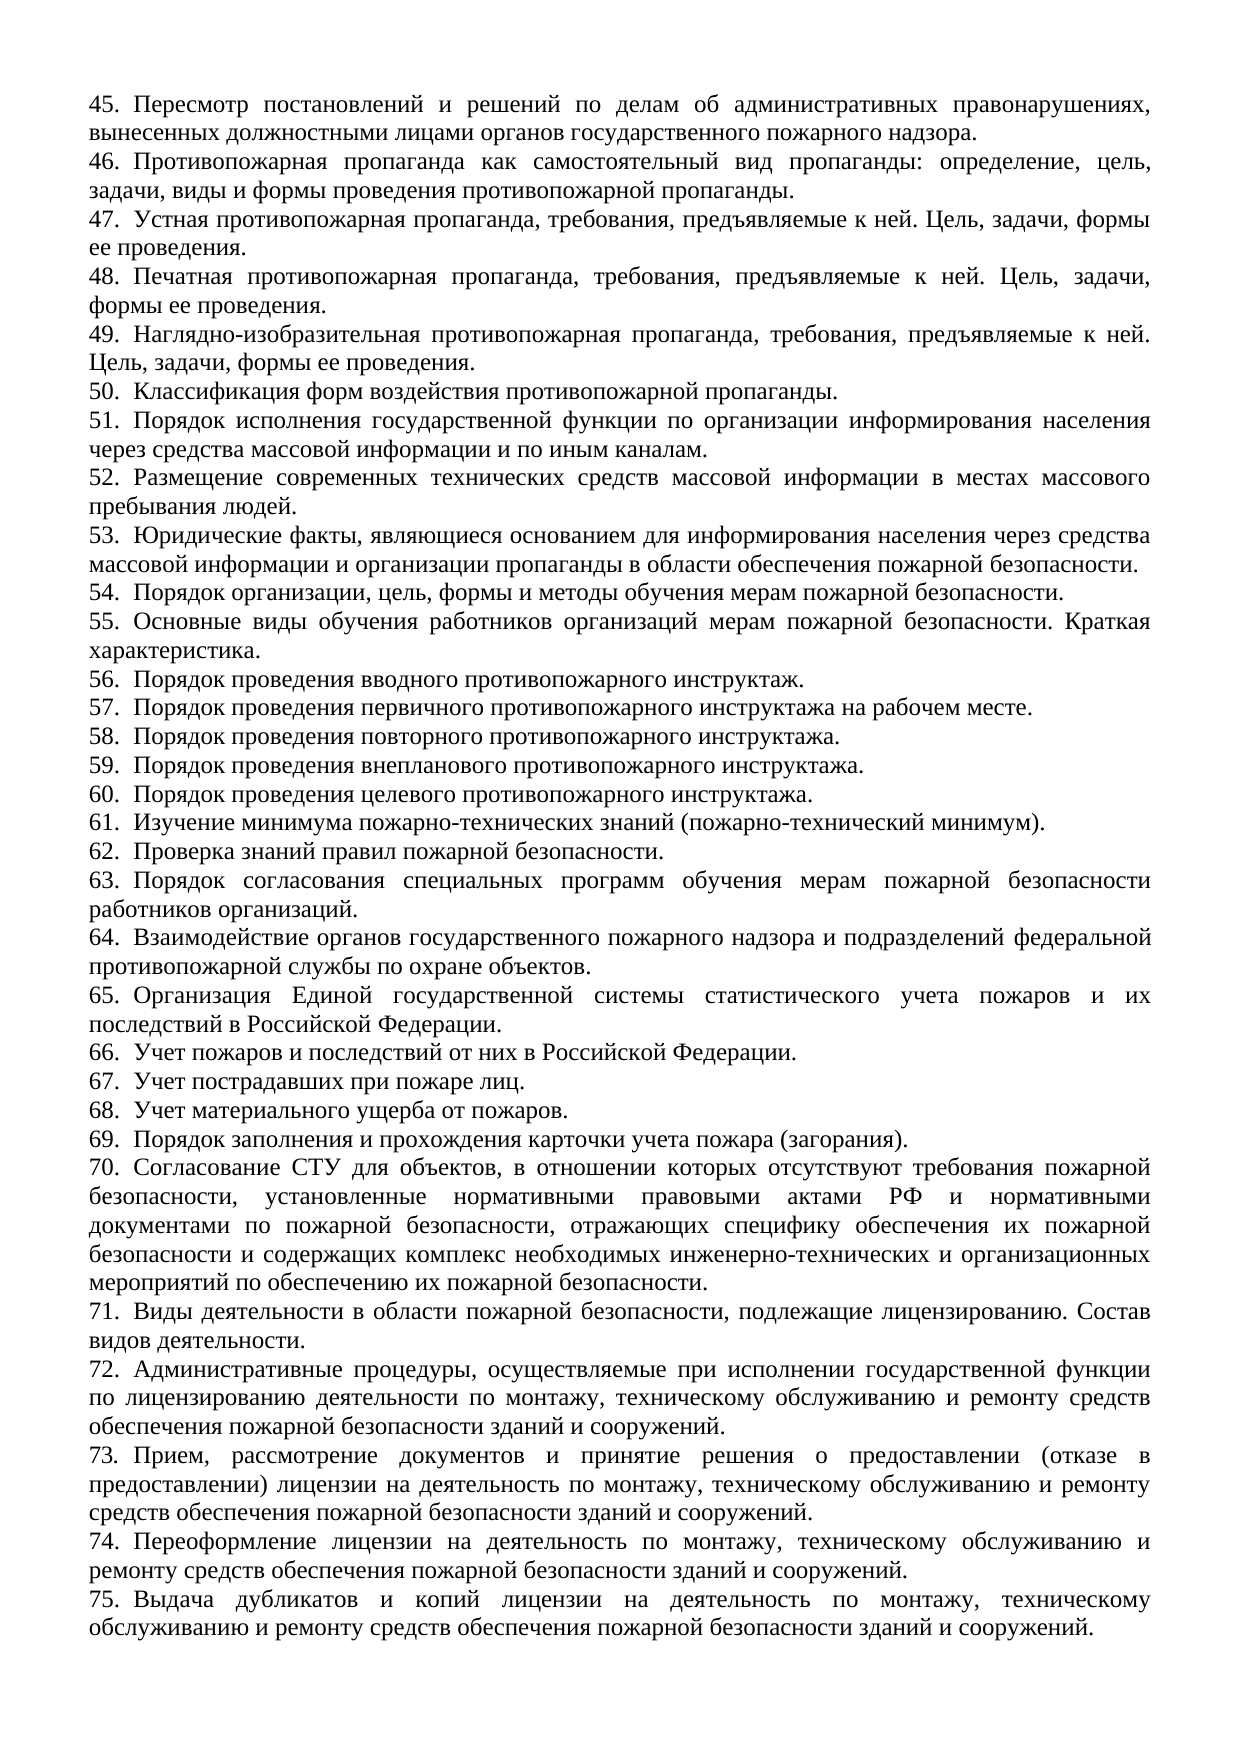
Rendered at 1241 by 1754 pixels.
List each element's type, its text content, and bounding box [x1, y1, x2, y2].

list Изучение минимума пожарно-технических знаний (пожарно-технический минимум). [89, 807, 1152, 836]
list Учет пострадавших при пожаре лиц. [89, 1066, 1152, 1095]
list Порядок проведения первичного противопожарного инструктажа на рабочем месте. [89, 692, 1152, 721]
list Юридические факты, являющиеся основанием для информирования населения через средства массовой информации и организации пропаганды в области обеспечения пожарной безопасности. [89, 520, 1152, 577]
list Печатная противопожарная пропаганда, требования, предъявляемые к ней. Цель, задачи, формы ее проведения. [89, 261, 1152, 319]
list Наглядно-изобразительная противопожарная пропаганда, требования, предъявляемые к ней. Цель, задачи, формы ее проведения. [89, 319, 1152, 376]
list Выдача дубликатов и копий лицензии на деятельность по монтажу, техническому обслуживанию и ремонту средств обеспечения пожарной безопасности зданий и сооружений. [89, 1584, 1152, 1641]
list Порядок организации, цель, формы и методы обучения мерам пожарной безопасности. [89, 577, 1152, 606]
list Классификация форм воздействия противопожарной пропаганды. [89, 376, 1152, 405]
list Порядок проведения повторного противопожарного инструктажа. [89, 721, 1152, 750]
list Противопожарная пропаганда как самостоятельный вид пропаганды: определение, цель, задачи, виды и формы проведения противопожарной пропаганды. [89, 146, 1152, 204]
list Размещение современных технических средств массовой информации в местах массового пребывания людей. [89, 462, 1152, 520]
list Порядок исполнения государственной функции по организации информирования населения через средства массовой информации и по иным каналам. [89, 405, 1152, 462]
list Порядок согласования специальных программ обучения мерам пожарной безопасности работников организаций. [89, 865, 1152, 922]
list Устная противопожарная пропаганда, требования, предъявляемые к ней. Цель, задачи, формы ее проведения. [89, 204, 1152, 261]
list Порядок заполнения и прохождения карточки учета пожара (загорания). [89, 1124, 1152, 1152]
list Виды деятельности в области пожарной безопасности, подлежащие лицензированию. Состав видов деятельности. [89, 1296, 1152, 1354]
list Прием, рассмотрение документов и принятие решения о предоставлении (отказе в предоставлении) лицензии на деятельность по монтажу, техническому обслуживанию и ремонту средств обеспечения пожарной безопасности зданий и сооружений. [89, 1440, 1152, 1526]
list Переоформление лицензии на деятельность по монтажу, техническому обслуживанию и ремонту средств обеспечения пожарной безопасности зданий и сооружений. [89, 1526, 1152, 1584]
list Взаимодействие органов государственного пожарного надзора и подразделений федеральной противопожарной службы по охране объектов. [89, 922, 1152, 980]
list Порядок проведения вводного противопожарного инструктаж. [89, 664, 1152, 692]
list Учет материального ущерба от пожаров. [89, 1095, 1152, 1124]
list Пересмотр постановлений и решений по делам об административных правонарушениях, вынесенных должностными лицами органов государственного пожарного надзора. [89, 89, 1152, 146]
list Порядок проведения внепланового противопожарного инструктажа. [89, 750, 1152, 779]
list Порядок проведения целевого противопожарного инструктажа. [89, 779, 1152, 807]
list Организация Единой государственной системы статистического учета пожаров и их последствий в Российской Федерации. [89, 980, 1152, 1037]
list Согласование СТУ для объектов, в отношении которых отсутствуют требования пожарной безопасности, установленные нормативными правовыми актами РФ и нормативными документами по пожарной безопасности, отражающих специфику обеспечения их пожарной безопасности и содержащих комплекс необходимых инженерно-технических и организационных мероприятий по обеспечению их пожарной безопасности. [89, 1152, 1152, 1296]
list Проверка знаний правил пожарной безопасности. [89, 836, 1152, 865]
list Учет пожаров и последствий от них в Российской Федерации. [89, 1037, 1152, 1066]
list Основные виды обучения работников организаций мерам пожарной безопасности. Краткая характеристика. [89, 606, 1152, 664]
list Административные процедуры, осуществляемые при исполнении государственной функции по лицензированию деятельности по монтажу, техническому обслуживанию и ремонту средств обеспечения пожарной безопасности зданий и сооружений. [89, 1354, 1152, 1440]
